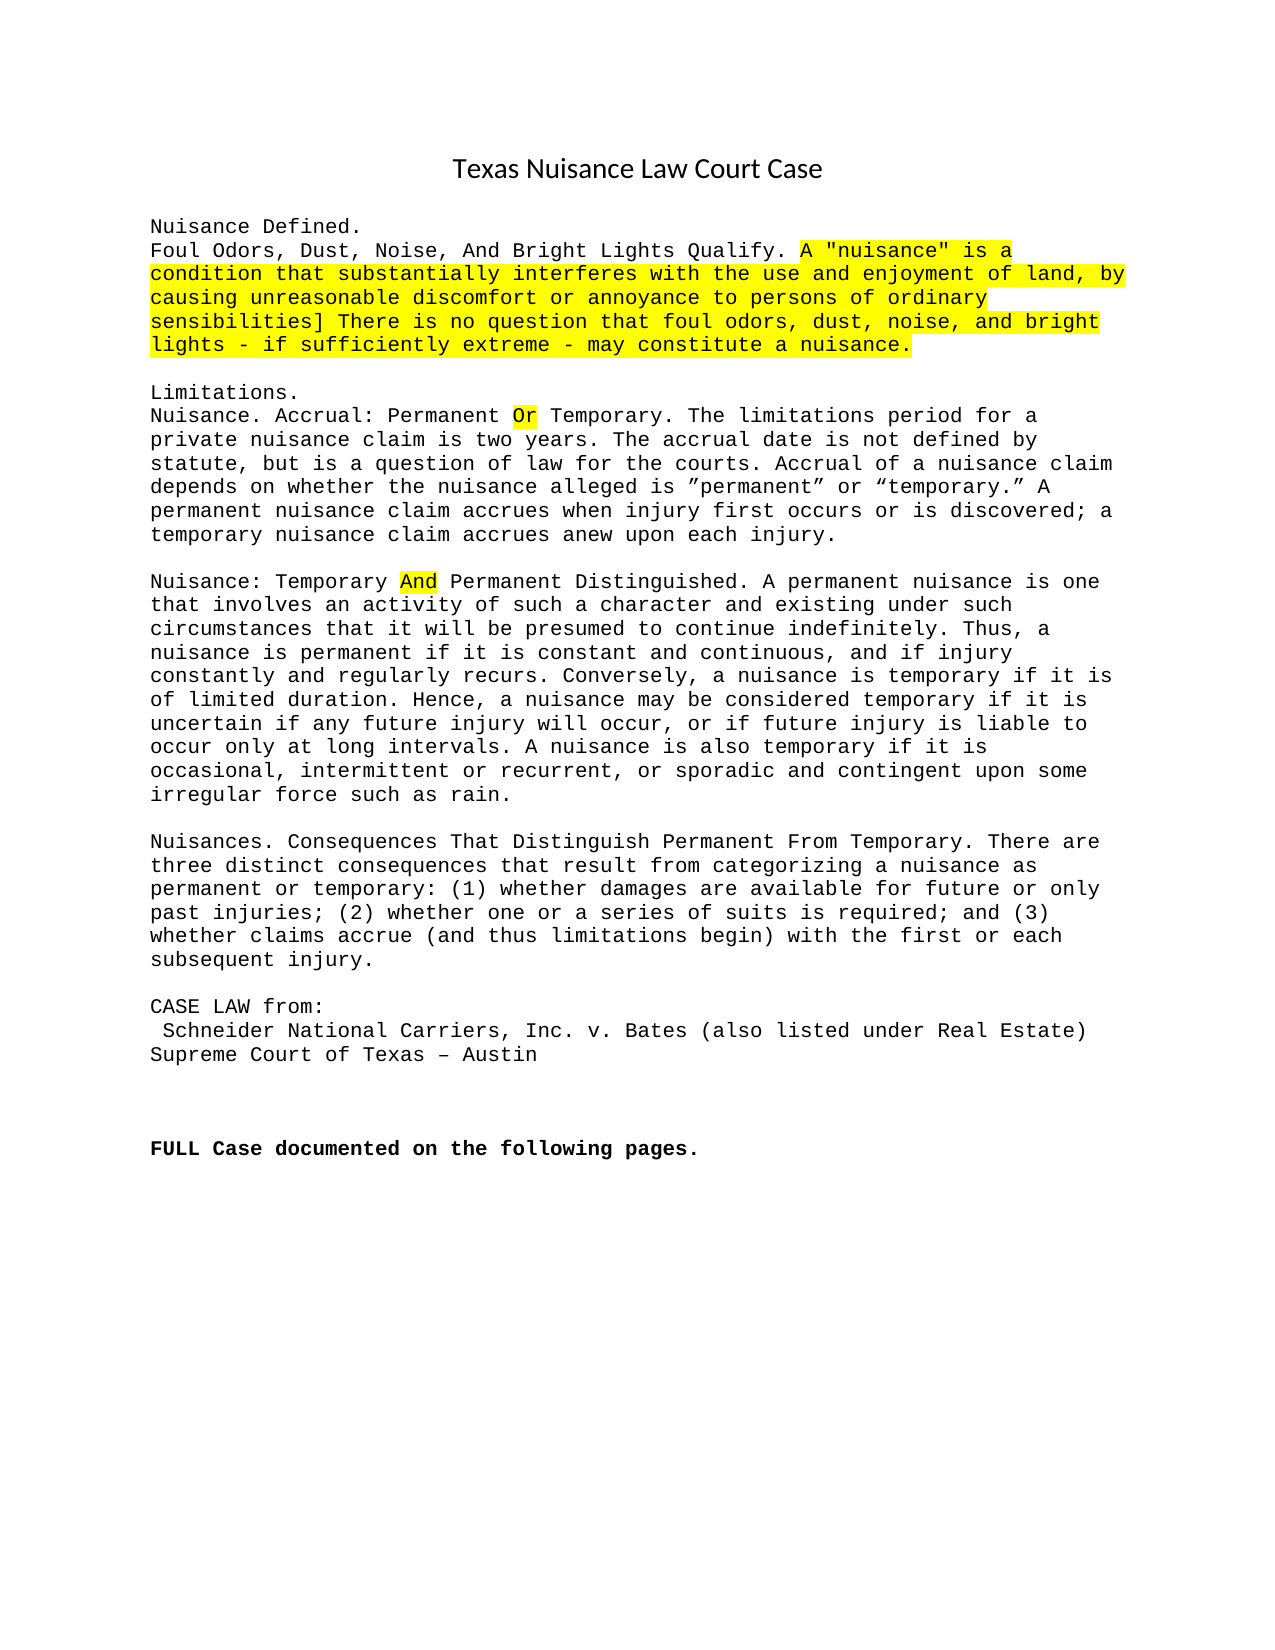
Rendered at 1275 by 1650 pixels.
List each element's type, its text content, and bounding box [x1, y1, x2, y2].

text Nuisance Defined. Foul Odors, Dust, Noise, And Bright Lights Qualify. A "nuisance" is a condition that substantially interferes with the use and enjoyment of land, by causing unreasonable discomfort or annoyance to persons of ordinary sensibilities] There is no question that foul odors, dust, noise, and bright lights - if sufficiently extreme - may constitute a nuisance. [150, 216, 1125, 264]
text Nuisance: Temporary And Permanent Distinguished. A permanent nuisance is one that involves an activity of such a character and existing under such circumstances that it will be presumed to continue indefinitely. Thus, a nuisance is permanent if it is constant and continuous, and if injury constantly and regularly recurs. Conversely, a nuisance is temporary if it is of limited duration. Hence, a nuisance may be considered temporary if it is uncertain if any future injury will occur, or if future injury is liable to occur only at long intervals. A nuisance is also temporary if it is occasional, intermittent or recurrent, or sporadic and contingent upon some irregular force such as rain. [150, 571, 1125, 807]
text Nuisance. Accrual: Permanent Or Temporary. The limitations period for a private nuisance claim is two years. The accrual date is not defined by statute, but is a question of law for the courts. Accrual of a nuisance claim depends on whether the nuisance alleged is ”permanent” or “temporary.” A permanent nuisance claim accrues when injury first occurs or is discovered; a temporary nuisance claim accrues anew upon each injury. [150, 405, 1125, 547]
text CASE LAW from: [150, 973, 1125, 1020]
text Schneider National Carriers, Inc. v. Bates (also listed under Real Estate) Supreme Court of Texas – Austin [150, 1020, 1125, 1067]
text Limitations. [150, 382, 1125, 405]
text Nuisances. Consequences That Distinguish Permanent From Temporary. There are three distinct consequences that result from categorizing a nuisance as permanent or temporary: (1) whether damages are available for future or only past injuries; (2) whether one or a series of suits is required; and (3) whether claims accrue (and thus limitations begin) with the first or each subsequent injury. [150, 831, 1125, 973]
text FULL Case documented on the following pages. [150, 1138, 1125, 1162]
text Texas Nuisance Law Court Case [150, 150, 1125, 186]
